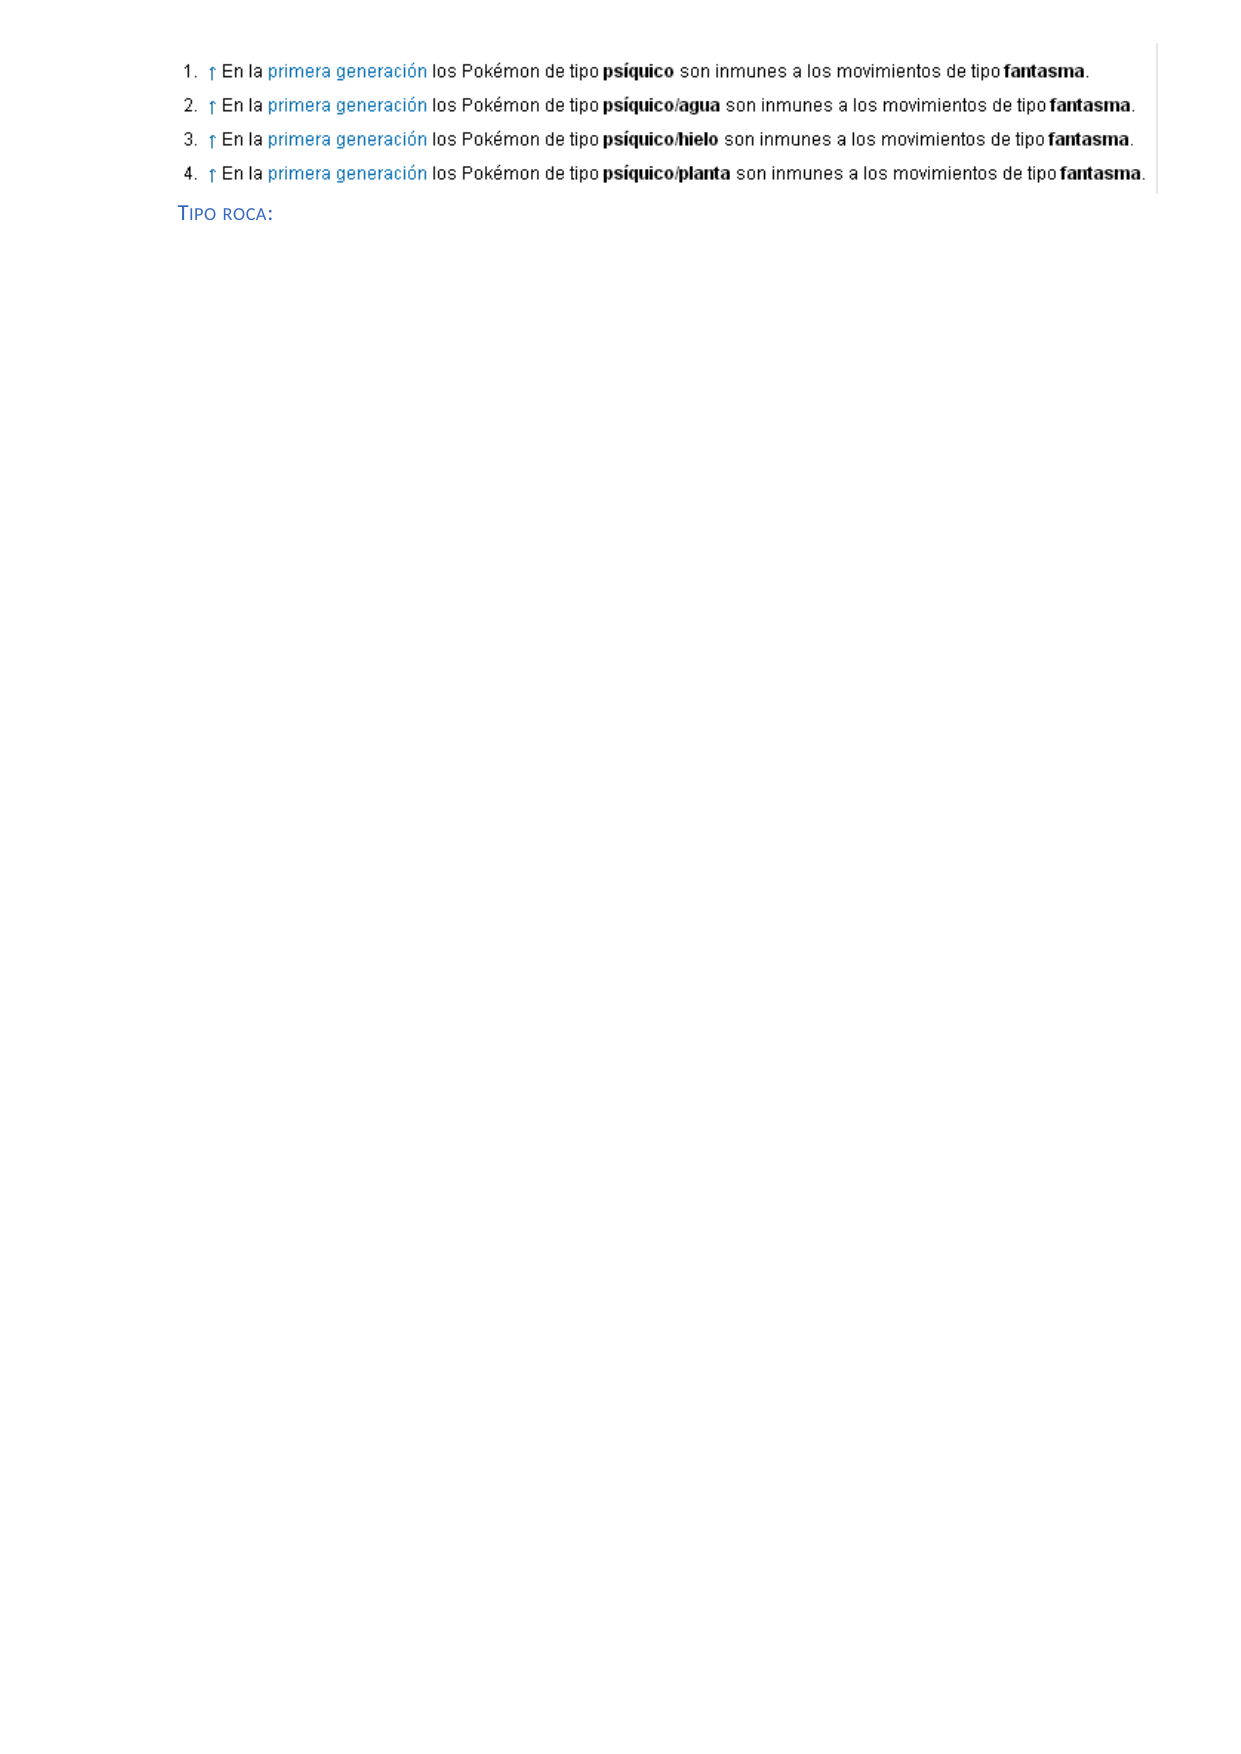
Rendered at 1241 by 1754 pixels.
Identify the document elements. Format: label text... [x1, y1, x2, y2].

text Tipo roca: [177, 194, 1063, 226]
picture [150, 43, 1160, 194]
